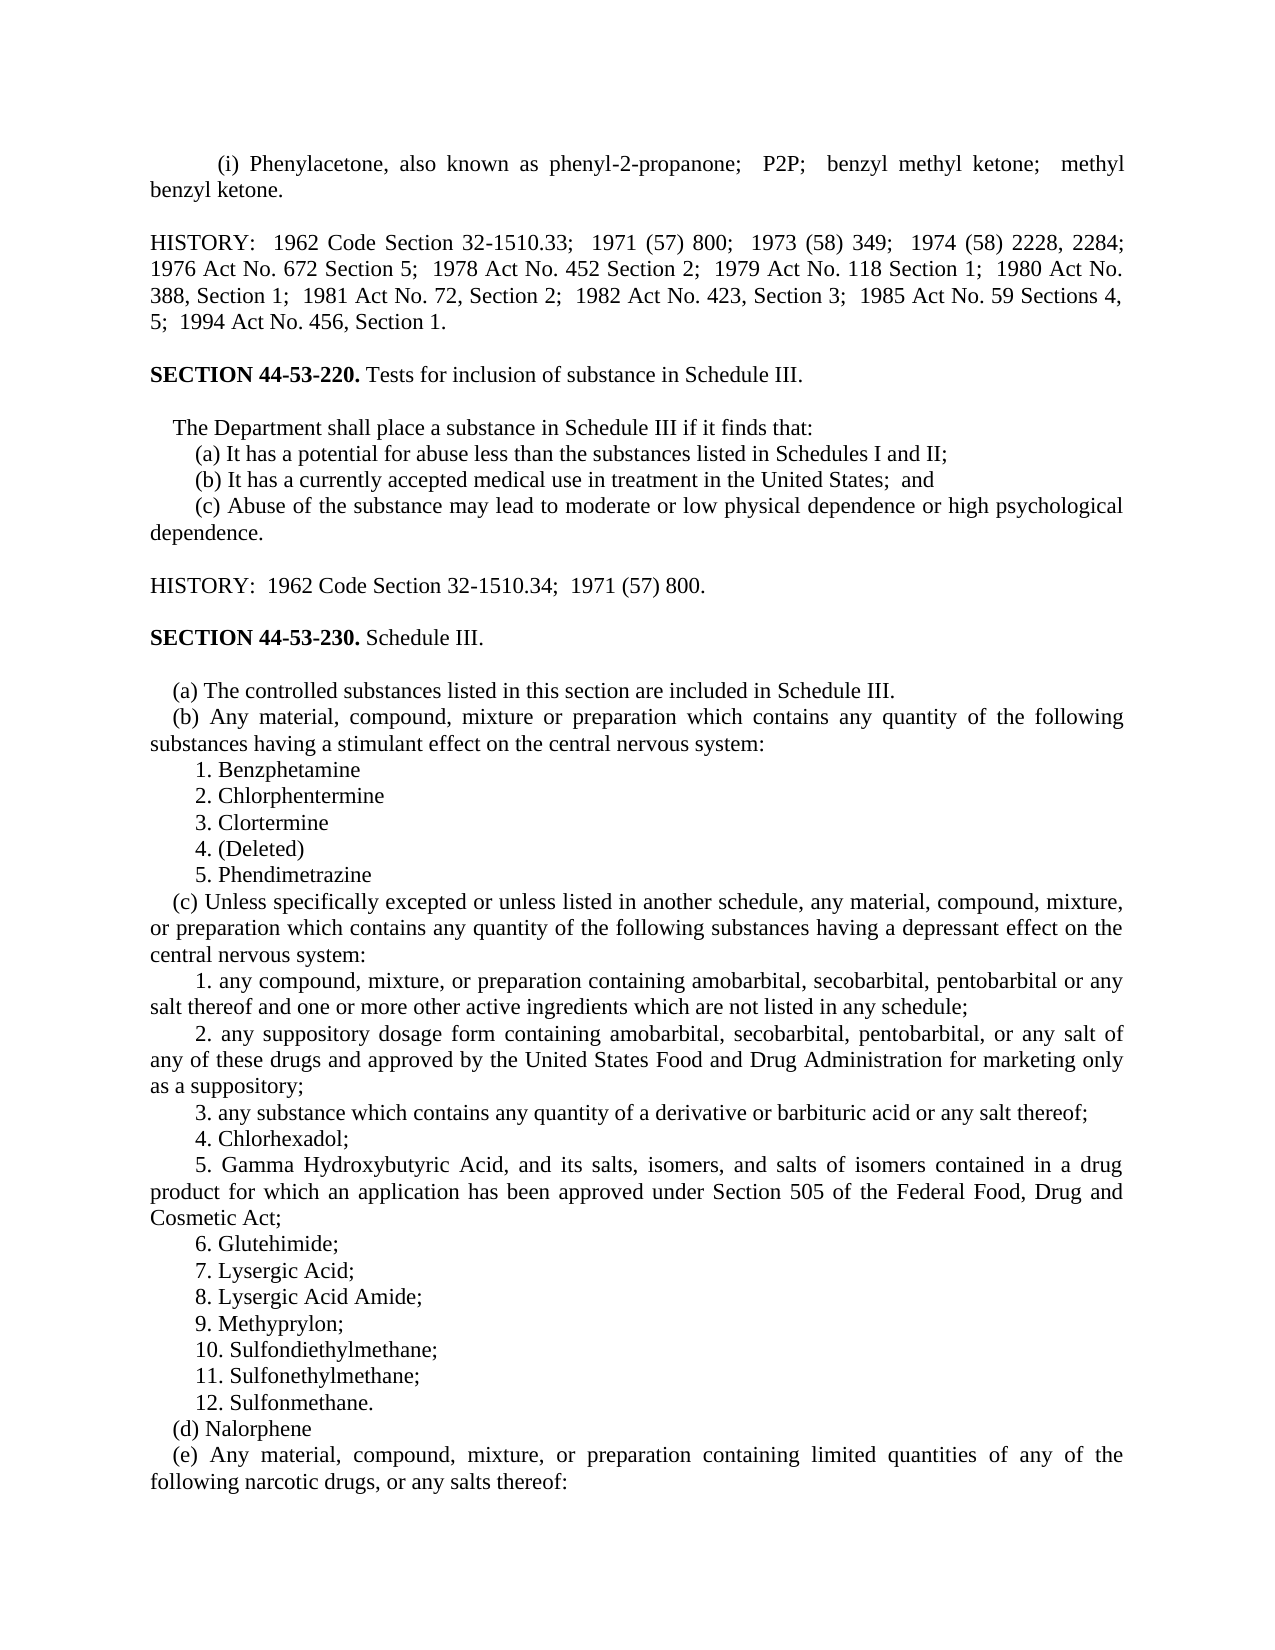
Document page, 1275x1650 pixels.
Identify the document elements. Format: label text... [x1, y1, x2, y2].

text 5. Gamma Hydroxybutyric Acid, and its salts, isomers, and salts of isomers contained in a drug product for which an application has been approved under Section 505 of the Federal Food, Drug and Cosmetic Act; [150, 1151, 1125, 1231]
text (a) The controlled substances listed in this section are included in Schedule III. [150, 677, 1125, 703]
text 1. any compound, mixture, or preparation containing amobarbital, secobarbital, pentobarbital or any salt thereof and one or more other active ingredients which are not listed in any schedule; [150, 967, 1125, 1020]
text SECTION 44-53-230. Schedule III. [150, 624, 1125, 651]
text 9. Methyprylon; [150, 1309, 1125, 1336]
text 3. Clortermine [150, 809, 1125, 835]
text HISTORY: 1962 Code Section 32-1510.34; 1971 (57) 800. [150, 572, 1125, 598]
text 7. Lysergic Acid; [150, 1257, 1125, 1283]
text (a) It has a potential for abuse less than the substances listed in Schedules I and II; [150, 440, 1125, 466]
text (b) Any material, compound, mixture or preparation which contains any quantity of the following substances having a stimulant effect on the central nervous system: [150, 703, 1125, 756]
text 4. (Deleted) [150, 835, 1125, 862]
text 5. Phendimetrazine [150, 862, 1125, 888]
text 10. Sulfondiethylmethane; [150, 1336, 1125, 1362]
text 8. Lysergic Acid Amide; [150, 1283, 1125, 1309]
text 4. Chlorhexadol; [150, 1125, 1125, 1151]
text 1. Benzphetamine [150, 756, 1125, 782]
text 3. any substance which contains any quantity of a derivative or barbituric acid or any salt thereof; [150, 1099, 1125, 1125]
text (d) Nalorphene [150, 1415, 1125, 1441]
text 2. Chlorphentermine [150, 782, 1125, 809]
text The Department shall place a substance in Schedule III if it finds that: [150, 413, 1125, 440]
text (c) Abuse of the substance may lead to moderate or low physical dependence or high psychological dependence. [150, 493, 1125, 545]
text (e) Any material, compound, mixture, or preparation containing limited quantities of any of the following narcotic drugs, or any salts thereof: [150, 1441, 1125, 1494]
text 11. Sulfonethylmethane; [150, 1362, 1125, 1389]
text (b) It has a currently accepted medical use in treatment in the United States; and [150, 466, 1125, 493]
text 12. Sulfonmethane. [150, 1389, 1125, 1415]
text HISTORY: 1962 Code Section 32-1510.33; 1971 (57) 800; 1973 (58) 349; 1974 (58) 2228, 2284; 1976 Act No. 672 Section 5; 1978 Act No. 452 Section 2; 1979 Act No. 118 Section 1; 1980 Act No. 388, Section 1; 1981 Act No. 72, Section 2; 1982 Act No. 423, Section 3; 1985 Act No. 59 Sections 4, 5; 1994 Act No. 456, Section 1. [150, 229, 1125, 334]
text 2. any suppository dosage form containing amobarbital, secobarbital, pentobarbital, or any salt of any of these drugs and approved by the United States Food and Drug Administration for marketing only as a suppository; [150, 1020, 1125, 1099]
text (i) Phenylacetone, also known as phenyl-2-propanone; P2P; benzyl methyl ketone; methyl benzyl ketone. [150, 150, 1125, 203]
text 6. Glutehimide; [150, 1231, 1125, 1257]
text SECTION 44-53-220. Tests for inclusion of substance in Schedule III. [150, 361, 1125, 387]
text (c) Unless specifically excepted or unless listed in another schedule, any material, compound, mixture, or preparation which contains any quantity of the following substances having a depressant effect on the central nervous system: [150, 888, 1125, 967]
